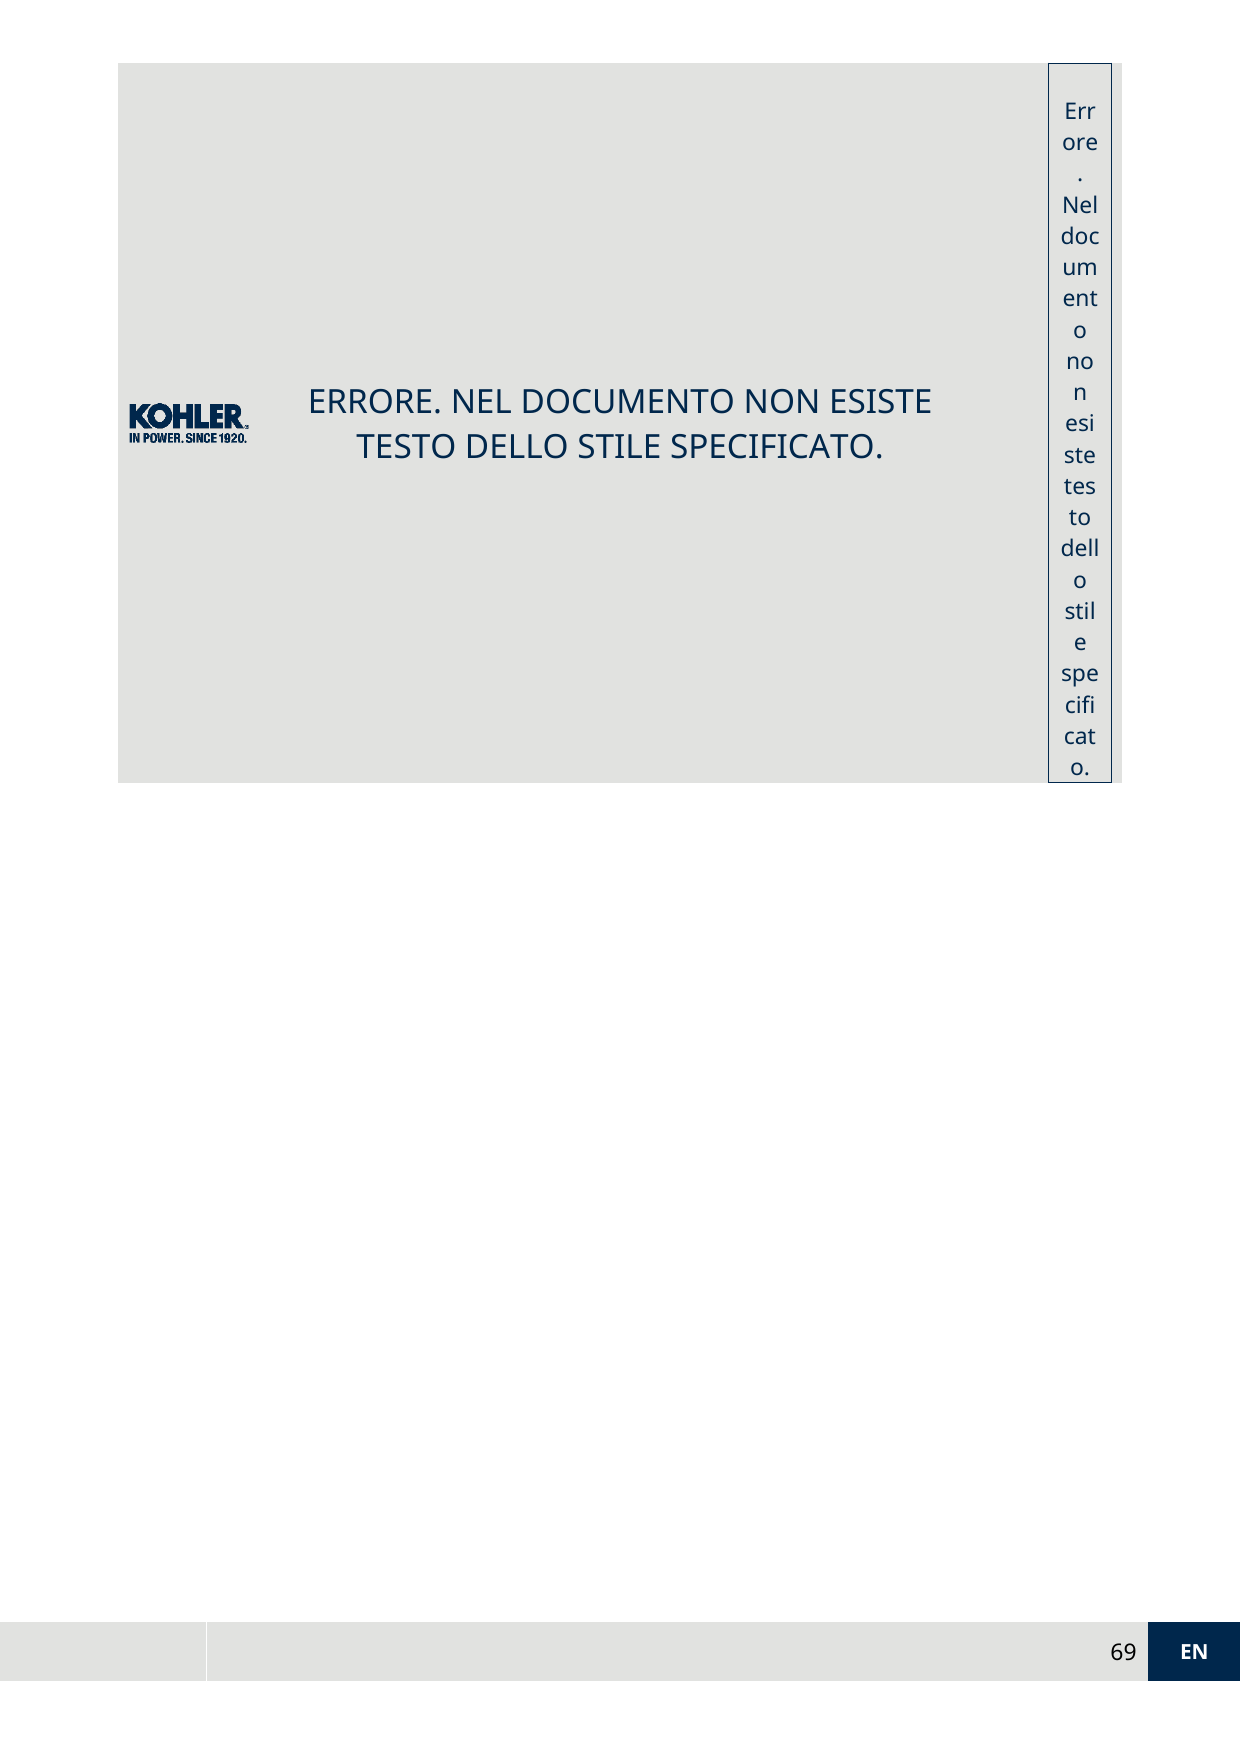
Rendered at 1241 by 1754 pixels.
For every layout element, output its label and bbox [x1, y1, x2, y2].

picture [129, 403, 249, 443]
